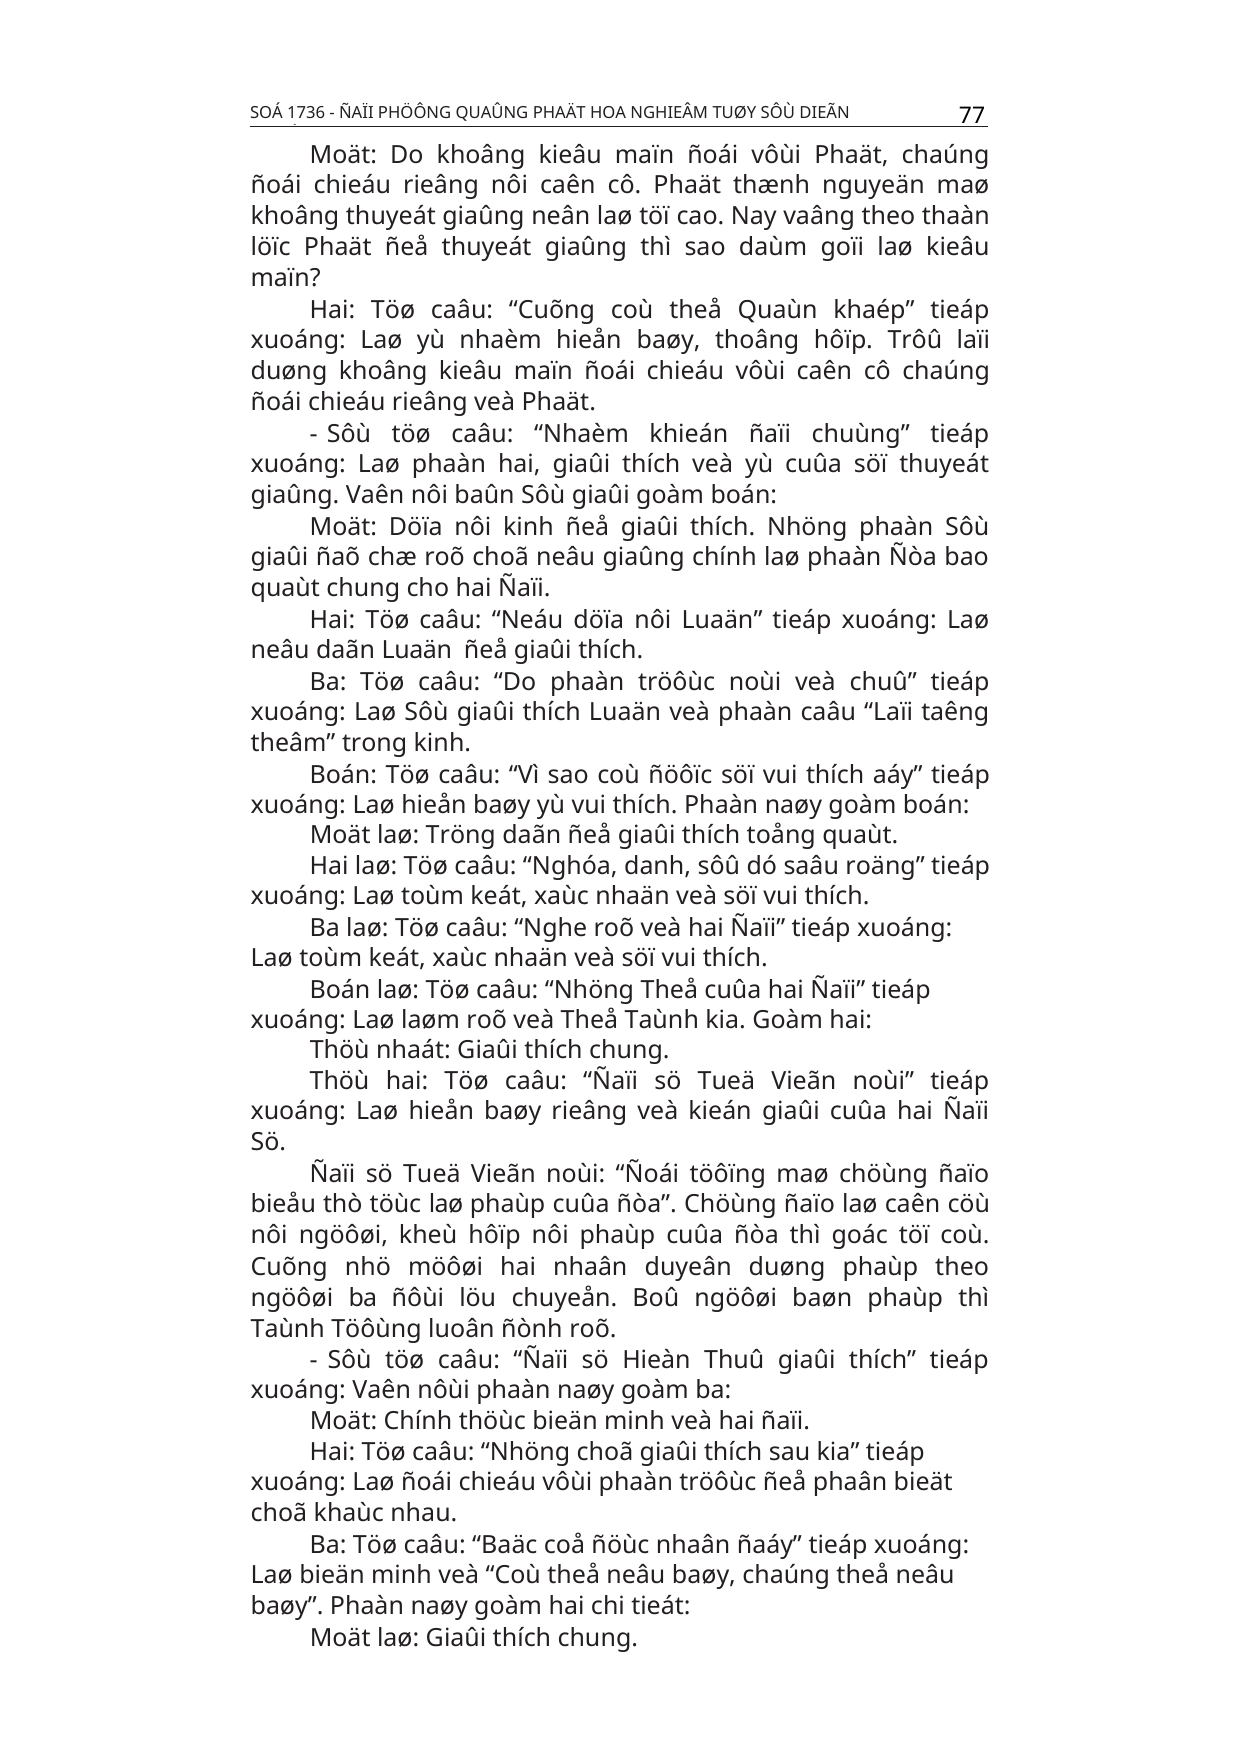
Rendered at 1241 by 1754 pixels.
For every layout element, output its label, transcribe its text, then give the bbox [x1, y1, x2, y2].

text Hai laø: Töø caâu: “Nghóa, danh, sôû dó saâu roäng” tieáp xuoáng: Laø toùm keát, xaùc nhaän veà söï vui thích. [250, 849, 991, 912]
list Sôù töø caâu: “Ñaïi sö Hieàn Thuû giaûi thích” tieáp xuoáng: Vaên nôùi phaàn naøy goàm ba: [250, 1344, 989, 1406]
text Boán: Töø caâu: “Vì sao coù ñöôïc söï vui thích aáy” tieáp xuoáng: Laø hieån baøy yù vui thích. Phaàn naøy goàm boán: [250, 759, 990, 821]
text Moät laø: Giaûi thích chung. [309, 1622, 1065, 1652]
text Moät laø: Tröng daãn ñeå giaûi thích toång quaùt. [309, 821, 1065, 849]
text Thöù nhaát: Giaûi thích chung. [309, 1036, 1065, 1064]
text Moät: Döïa nôi kinh ñeå giaûi thích. Nhöng phaàn Sôù giaûi ñaõ chæ roõ choã neâu giaûng chính laø phaàn Ñòa bao quaùt chung cho hai Ñaïi. [250, 511, 990, 604]
text Hai: Töø caâu: “Nhöng choã giaûi thích sau kia” tieáp xuoáng: Laø ñoái chieáu vôùi phaàn tröôùc ñeå phaân bieät choã khaùc nhau. [250, 1436, 983, 1529]
text Ba laø: Töø caâu: “Nghe roõ veà hai Ñaïi” tieáp xuoáng: Laø toùm keát, xaùc nhaän veà söï vui thích. [250, 912, 994, 973]
text Boán laø: Töø caâu: “Nhöng Theå cuûa hai Ñaïi” tieáp xuoáng: Laø laøm roõ veà Theå Taùnh kia. Goàm hai: [250, 973, 994, 1036]
text Hai: Töø caâu: “Cuõng coù theå Quaùn khaép” tieáp xuoáng: Laø yù nhaèm hieån baøy, thoâng hôïp. Trôû laïi duøng khoâng kieâu maïn ñoái chieáu vôùi caên cô chaúng ñoái chieáu rieâng veà Phaät. [250, 293, 990, 418]
text Ba: Töø caâu: “Baäc coå ñöùc nhaân ñaáy” tieáp xuoáng: Laø bieän minh veà “Coù theå neâu baøy, chaúng theå neâu baøy”. Phaàn naøy goàm hai chi tieát: [250, 1529, 994, 1622]
text Thöù hai: Töø caâu: “Ñaïi sö Tueä Vieãn noùi” tieáp xuoáng: Laø hieån baøy rieâng veà kieán giaûi cuûa hai Ñaïi Sö. [250, 1065, 990, 1158]
text Moät: Chính thöùc bieän minh veà hai ñaïi. [309, 1406, 1065, 1435]
list Sôù töø caâu: “Nhaèm khieán ñaïi chuùng” tieáp xuoáng: Laø phaàn hai, giaûi thích veà yù cuûa söï thuyeát giaûng. Vaên nôi baûn Sôù giaûi goàm boán: [250, 418, 990, 511]
text Ñaïi sö Tueä Vieãn noùi: “Ñoái töôïng maø chöùng ñaïo bieåu thò töùc laø phaùp cuûa ñòa”. Chöùng ñaïo laø caên cöù nôi ngöôøi, kheù hôïp nôi phaùp cuûa ñòa thì goác töï coù. Cuõng nhö möôøi hai nhaân duyeân duøng phaùp theo ngöôøi ba ñôùi löu chuyeån. Boû ngöôøi baøn phaùp thì Taùnh Töôùng luoân ñònh roõ. [250, 1158, 990, 1344]
text Hai: Töø caâu: “Neáu döïa nôi Luaän” tieáp xuoáng: Laø neâu daãn Luaän ñeå giaûi thích. [250, 604, 990, 666]
text Ba: Töø caâu: “Do phaàn tröôùc noùi veà chuû” tieáp xuoáng: Laø Sôù giaûi thích Luaän veà phaàn caâu “Laïi taêng theâm” trong kinh. [250, 666, 990, 759]
text Moät: Do khoâng kieâu maïn ñoái vôùi Phaät, chaúng ñoái chieáu rieâng nôi caên cô. Phaät thænh nguyeän maø khoâng thuyeát giaûng neân laø töï cao. Nay vaâng theo thaàn löïc Phaät ñeå thuyeát giaûng thì sao daùm goïi laø kieâu maïn? [250, 138, 990, 293]
